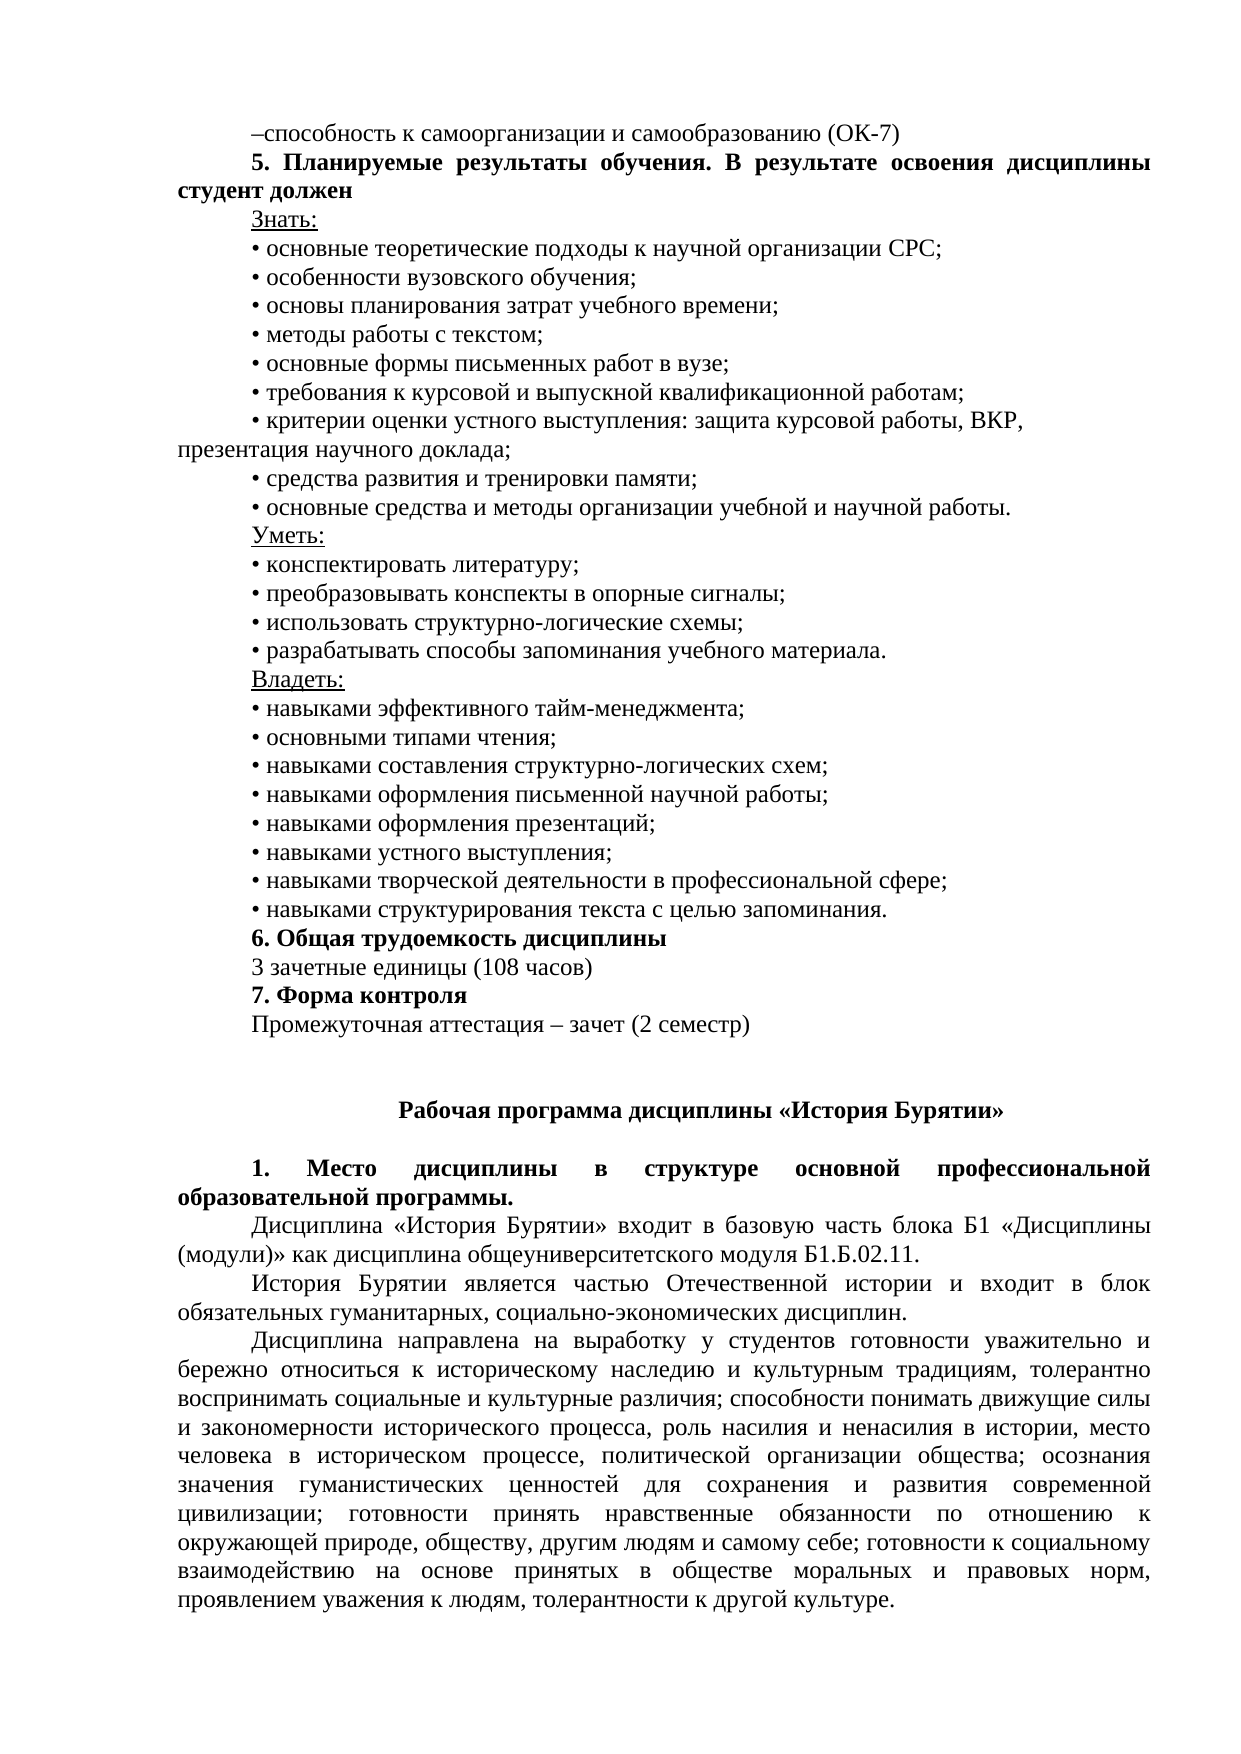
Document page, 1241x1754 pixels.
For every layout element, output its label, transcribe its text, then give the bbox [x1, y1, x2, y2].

text • навыками составления структурно-логических схем; [177, 751, 1152, 779]
text • навыками структурирования текста с целью запоминания. [177, 894, 1152, 923]
text История Бурятии является частью Отечественной истории и входит в блок обязательных гуманитарных, социально-экономических дисциплин. [177, 1268, 1152, 1326]
text 5. Планируемые результаты обучения. В результате освоения дисциплины студент должен [177, 147, 1152, 204]
text Владеть: [177, 664, 1152, 693]
text • навыками творческой деятельности в профессиональной сфере; [177, 866, 1152, 894]
text • особенности вузовского обучения; [177, 262, 1152, 291]
text 6. Общая трудоемкость дисциплины [177, 923, 1152, 952]
text Уметь: [177, 521, 1152, 549]
text • основные формы письменных работ в вузе; [177, 348, 1152, 377]
text • основные теоретические подходы к научной организации СРС; [177, 233, 1152, 262]
text Промежуточная аттестация – зачет (2 семестр) [177, 1009, 1152, 1038]
text • разрабатывать способы запоминания учебного материала. [177, 636, 1152, 664]
text • навыками оформления письменной научной работы; [177, 779, 1152, 808]
text 3 зачетные единицы (108 часов) [177, 952, 1152, 981]
text • основные средства и методы организации учебной и научной работы. [177, 492, 1152, 521]
text • критерии оценки устного выступления: защита курсовой работы, ВКР, презентация научного доклада; [177, 406, 1152, 463]
text Рабочая программа дисциплины «История Бурятии» [177, 1096, 1152, 1124]
text 7. Форма контроля [177, 981, 1152, 1009]
text • требования к курсовой и выпускной квалификационной работам; [177, 377, 1152, 406]
text • использовать структурно-логические схемы; [177, 607, 1152, 636]
text • методы работы с текстом; [177, 319, 1152, 348]
text • средства развития и тренировки памяти; [177, 463, 1152, 492]
text • навыками эффективного тайм-менеджмента; [177, 693, 1152, 722]
text • навыками устного выступления; [177, 837, 1152, 866]
text • основы планирования затрат учебного времени; [177, 291, 1152, 319]
text • преобразовывать конспекты в опорные сигналы; [177, 578, 1152, 607]
text • основными типами чтения; [177, 722, 1152, 751]
text • конспектировать литературу; [177, 549, 1152, 578]
text –способность к самоорганизации и самообразованию (ОК-7) [177, 118, 1152, 147]
text Знать: [177, 204, 1152, 233]
text • навыками оформления презентаций; [177, 808, 1152, 837]
text Дисциплина «История Бурятии» входит в базовую часть блока Б1 «Дисциплины (модули)» как дисциплина общеуниверситетского модуля Б1.Б.02.11. [177, 1211, 1152, 1268]
text 1. Место дисциплины в структуре основной профессиональной образовательной программы. [177, 1153, 1152, 1211]
text Дисциплина направлена на выработку у студентов готовности уважительно и бережно относиться к историческому наследию и культурным традициям, толерантно воспринимать социальные и культурные различия; способности понимать движущие силы и закономерности исторического процесса, роль насилия и ненасилия в истории, место человека в историческом процессе, политической организации общества; осознания значения гуманистических ценностей для сохранения и развития современной цивилизации; готовности принять нравственные обязанности по отношению к окружающей природе, обществу, другим людям и самому себе; готовности к социальному взаимодействию на основе принятых в обществе моральных и правовых норм, проявлением уважения к людям, толерантности к другой культуре. [177, 1326, 1152, 1613]
